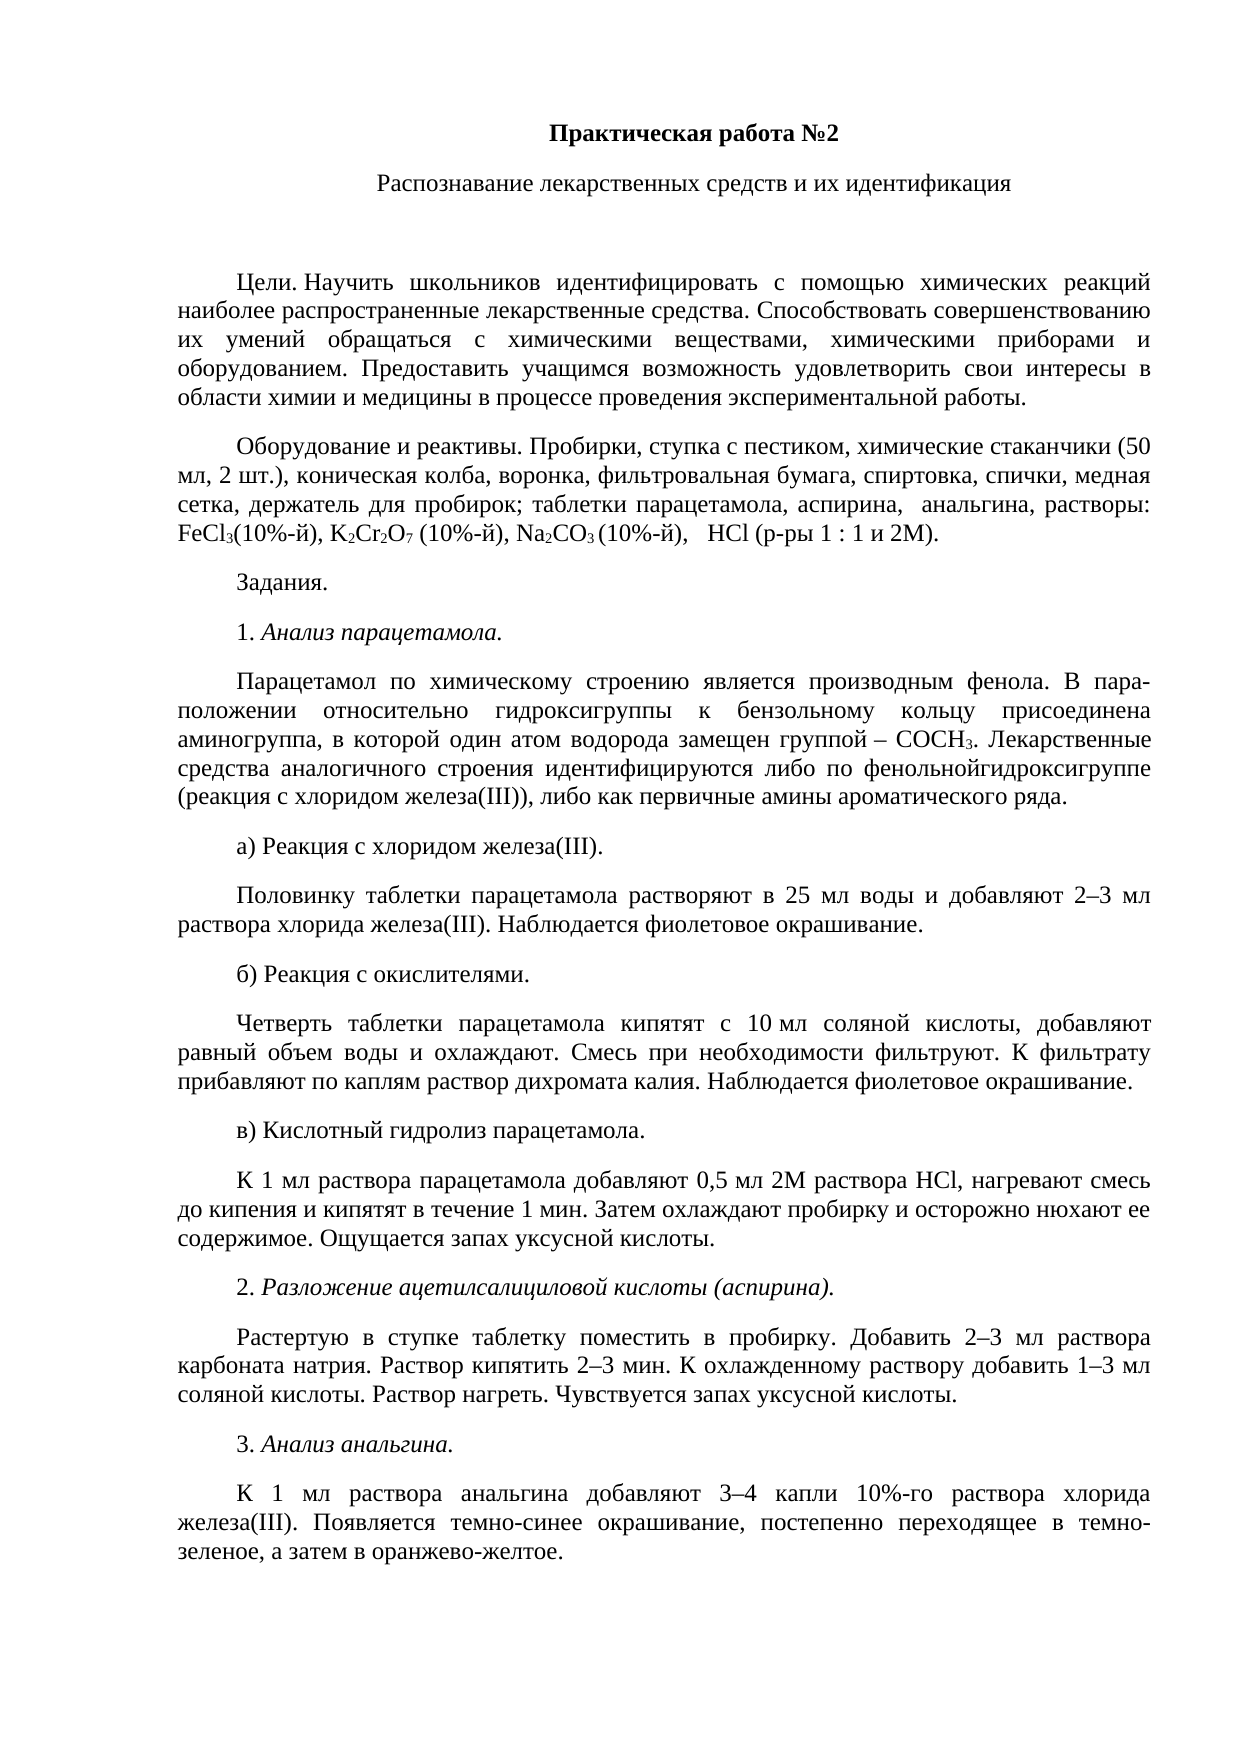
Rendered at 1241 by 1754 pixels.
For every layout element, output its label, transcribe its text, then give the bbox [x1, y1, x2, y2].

text 2. Разложение ацетилсалициловой кислоты (аспирина). [177, 1272, 1152, 1301]
text б) Реакция с окислителями. [177, 959, 1152, 988]
text в) Кислотный гидролиз парацетамола. [177, 1116, 1152, 1144]
text Задания. [177, 567, 1152, 596]
text Распознавание лекарственных средств и их идентификация [177, 168, 1152, 196]
text Половинку таблетки парацетамола растворяют в 25 мл воды и добавляют 2–3 мл раствора хлорида железа(III). Наблюдается фиолетовое окрашивание. [177, 881, 1152, 938]
text Растертую в ступке таблетку поместить в пробирку. Добавить 2–3 мл раствора карбоната натрия. Раствор кипятить 2–3 мин. К охлажденному раствору добавить 1–3 мл соляной кислоты. Раствор нагреть. Чувствуется запах уксусной кислоты. [177, 1322, 1152, 1408]
text Оборудование и реактивы. Пробирки, ступка с пестиком, химические стаканчики (50 мл, 2 шт.), коническая колба, воронка, фильтровальная бумага, спиртовка, спички, медная сетка, держатель для пробирок; таблетки парацетамола, аспирина, анальгина, растворы: FeCl3(10%-й), K2Cr2O7 (10%-й), Na2CO3 (10%-й), HCl (р-ры 1 : 1 и 2M). [177, 431, 1152, 546]
text Цели. Научить школьников идентифицировать с помощью химических реакций наиболее распространенные лекарственные средства. Способствовать совершенствованию их умений обращаться с химическими веществами, химическими приборами и оборудованием. Предоставить учащимся возможность удовлетворить свои интересы в области химии и медицины в процессе проведения экспериментальной работы. [177, 267, 1152, 411]
text Практическая работа №2 [177, 118, 1152, 147]
text Четверть таблетки парацетамола кипятят с 10 мл соляной кислоты, добавляют равный объем воды и охлаждают. Смесь при необходимости фильтруют. К фильтрату прибавляют по каплям раствор дихромата калия. Наблюдается фиолетовое окрашивание. [177, 1008, 1152, 1095]
text а) Реакция с хлоридом железа(III). [177, 831, 1152, 860]
text 3. Анализ анальгина. [177, 1429, 1152, 1458]
text Парацетамол по химическому строению является производным фенола. В пара-положении относительно гидроксигруппы к бензольному кольцу присоединена аминогруппа, в которой один атом водорода замещен группой – СОСН3. Лекарственные средства аналогичного строения идентифицируются либо по фенольнойгидроксигруппе (реакция с хлоридом железа(III)), либо как первичные амины ароматического ряда. [177, 666, 1152, 810]
text 1. Анализ парацетамола. [177, 617, 1152, 646]
text К 1 мл раствора парацетамола добавляют 0,5 мл 2М раствора НСl, нагревают смесь до кипения и кипятят в течение 1 мин. Затем охлаждают пробирку и осторожно нюхают ее содержимое. Ощущается запах уксусной кислоты. [177, 1165, 1152, 1251]
text К 1 мл раствора анальгина добавляют 3–4 капли 10%-го раствора хлорида железа(III). Появляется темно-синее окрашивание, постепенно переходящее в темно-зеленое, а затем в оранжево-желтое. [177, 1478, 1152, 1565]
